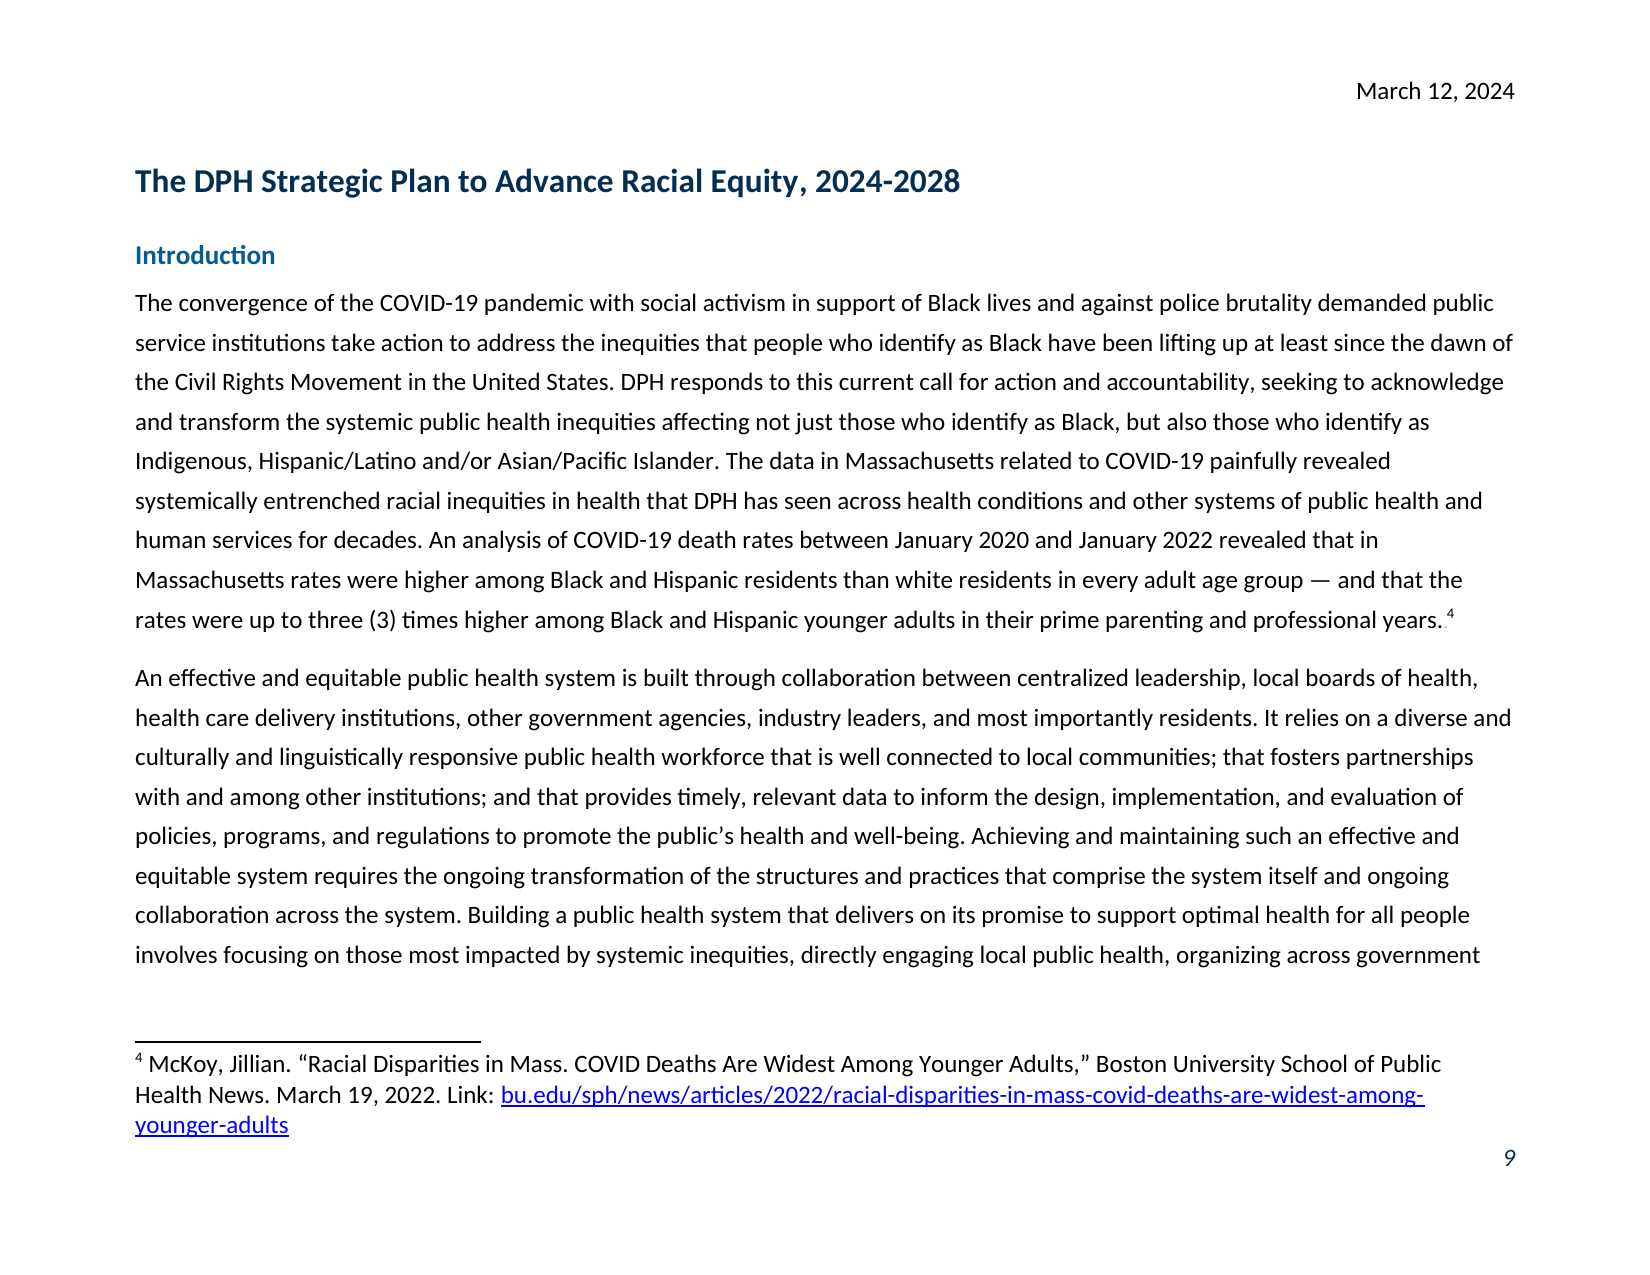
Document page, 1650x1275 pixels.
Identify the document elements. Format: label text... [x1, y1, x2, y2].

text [135, 662, 1515, 970]
subtitle The DPH Strategic Plan to Advance Racial Equity, 2024-2028 [135, 160, 1515, 201]
text The convergence of the COVID-19 pandemic with social activism in support of Black lives and against police brutality demanded public service institutions take action to address the inequities that people who identify as Black have been lifting up at least since the dawn of the Civil Rights Movement in the United States. DPH responds to this current call for action and accountability, seeking to acknowledge and transform the systemic public health inequities affecting not just those who identify as Black, but also those who identify as Indigenous, Hispanic/Latino and/or Asian/Pacific Islander. The data in Massachusetts related to COVID-19 painfully revealed systemically entrenched racial inequities in health that DPH has seen across health conditions and other systems of public health and human services for decades. An analysis of COVID-19 death rates between January 2020 and January 2022 revealed that in Massachusetts rates were higher among Black and Hispanic residents than white residents in every adult age group — and that the rates were up to three (3) times higher among Black and Hispanic younger adults in their prime parenting and professional years.3F [135, 287, 1515, 634]
subtitle Introduction [135, 238, 1515, 271]
